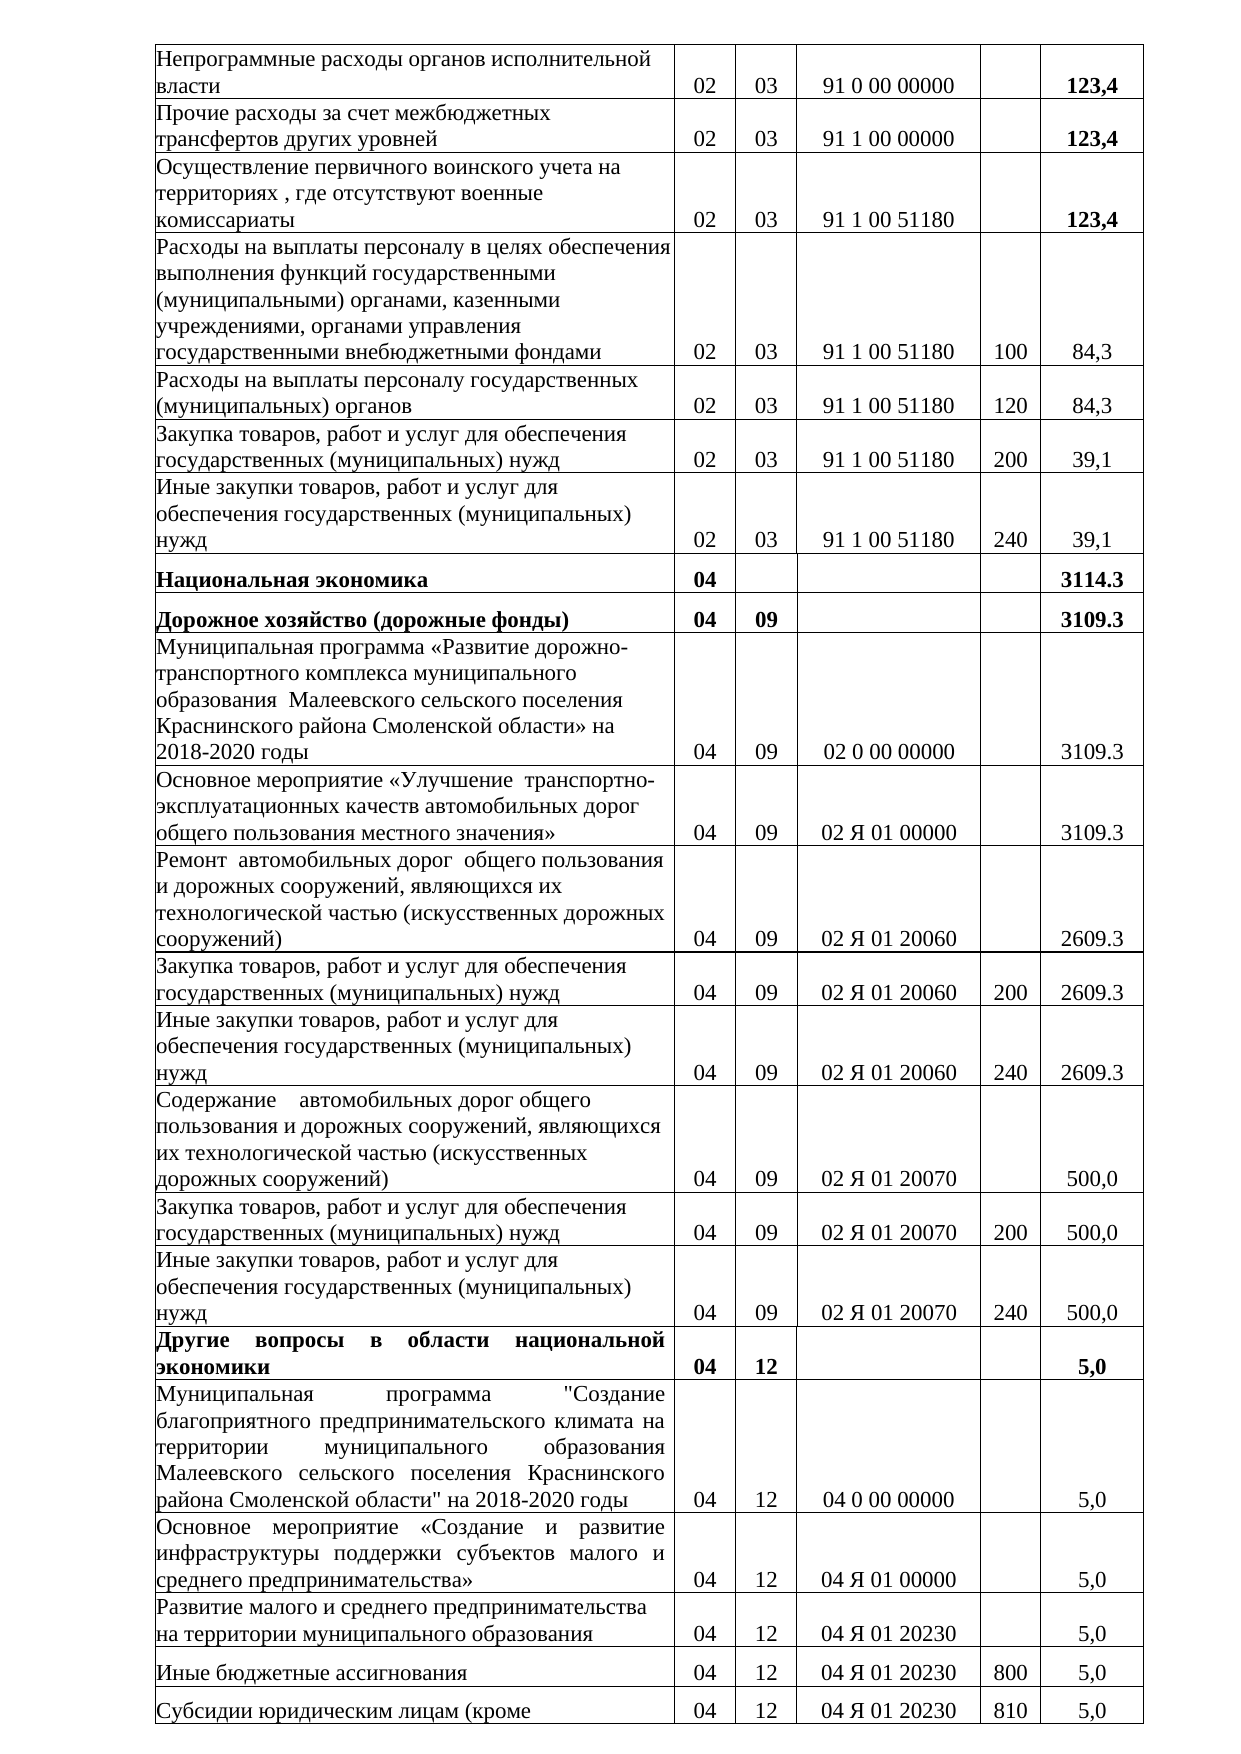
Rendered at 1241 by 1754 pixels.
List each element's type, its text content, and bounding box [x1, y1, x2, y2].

table_cell 3109.3 [1041, 593, 1143, 632]
table_cell [798, 593, 980, 632]
table_cell 02 [675, 233, 735, 365]
table_cell 04 [675, 1193, 735, 1245]
table_cell 04 [675, 1086, 735, 1192]
table_cell 12 [736, 1647, 796, 1686]
table_cell 123,4 [1041, 45, 1143, 98]
table_cell 04 Я 01 20230 [797, 1687, 980, 1723]
table_cell [798, 554, 980, 592]
table_cell 09 [736, 1193, 797, 1245]
table_cell 04 [675, 1380, 735, 1512]
table_cell 12 [736, 1327, 796, 1379]
table_cell [797, 1327, 980, 1379]
table_cell 500,0 [1041, 1246, 1143, 1326]
table_cell 04 [675, 1327, 735, 1379]
table_cell 3109.3 [1041, 766, 1143, 845]
table_cell 02 0 00 00000 [798, 633, 980, 765]
table_cell 3109.3 [1041, 633, 1143, 765]
table_cell 03 [736, 153, 796, 232]
table_cell 02 [675, 473, 735, 552]
table_cell 04 [675, 1246, 735, 1326]
table_cell 04 [675, 633, 735, 765]
table_cell 02 [675, 45, 735, 98]
table_cell 91 1 00 51180 [797, 233, 980, 365]
table_cell [981, 99, 1040, 152]
table_cell 2609.3 [1041, 953, 1143, 1005]
table_cell 04 [675, 846, 735, 951]
table_cell 04 [675, 1006, 735, 1085]
table_cell 5,0 [1041, 1380, 1143, 1512]
table_cell 123,4 [1041, 153, 1143, 232]
table_cell Другие вопросы в области национальной экономики [156, 1327, 674, 1379]
table_cell Муниципальная программа "Создание благоприятного предпринимательского климата на территории муниципального образования Малеевского сельского поселения Краснинского района Смоленской области" на 2018-2020 годы [156, 1380, 674, 1512]
table_cell [981, 554, 1040, 592]
table_cell [736, 554, 797, 592]
table_cell 200 [981, 1193, 1040, 1245]
table_cell [981, 1327, 1040, 1379]
table_cell Муниципальная программа «Развитие дорожно-транспортного комплекса муниципального образования Малеевского сельского поселения Краснинского района Смоленской области» на 2018-2020 годы [156, 633, 674, 765]
table_cell 04 [675, 766, 735, 845]
table_cell 91 1 00 51180 [797, 366, 980, 418]
table_cell Национальная экономика [156, 554, 674, 592]
table_cell 12 [736, 1380, 796, 1512]
table_cell 91 1 00 51180 [797, 473, 980, 552]
table_cell [981, 153, 1040, 232]
table_cell [981, 1593, 1040, 1646]
table_cell [981, 1513, 1040, 1592]
table_cell 240 [981, 1246, 1040, 1326]
table_cell 02 Я 01 20060 [798, 846, 980, 951]
table_cell 02 Я 01 20060 [798, 1006, 980, 1085]
table_cell 04 [675, 1513, 735, 1592]
table_cell Содержание автомобильных дорог общего пользования и дорожных сооружений, являющихся их технологической частью (искусственных дорожных сооружений) [156, 1086, 674, 1192]
table_cell 04 [675, 1593, 735, 1646]
table_cell Дорожное хозяйство (дорожные фонды) [156, 593, 674, 632]
table_cell 04 Я 01 00000 [797, 1513, 980, 1592]
table_cell Осуществление первичного воинского учета на территориях , где отсутствуют военные комиссариаты [156, 153, 674, 232]
table_cell 02 [675, 153, 735, 232]
table_cell 120 [981, 366, 1040, 418]
table_cell Ремонт автомобильных дорог общего пользования и дорожных сооружений, являющихся их технологической частью (искусственных дорожных сооружений) [156, 846, 674, 951]
table_cell 02 Я 01 00000 [798, 766, 980, 845]
table_cell Иные закупки товаров, работ и услуг для обеспечения государственных (муниципальных) нужд [156, 1246, 674, 1326]
table_cell Прочие расходы за счет межбюджетных трансфертов других уровней [156, 99, 674, 152]
table_cell 09 [736, 633, 797, 765]
table_cell 03 [736, 366, 796, 418]
table_cell 240 [981, 473, 1040, 552]
table_cell 09 [736, 1006, 797, 1085]
table_cell 03 [736, 45, 796, 98]
table_cell 12 [736, 1687, 796, 1723]
table_cell 04 [675, 1687, 735, 1723]
table_cell 02 [675, 420, 735, 472]
table_cell 03 [736, 233, 796, 365]
table_cell 2609.3 [1041, 846, 1143, 951]
table_cell 200 [981, 420, 1040, 472]
table_cell Закупка товаров, работ и услуг для обеспечения государственных (муниципальных) нужд [156, 1193, 674, 1245]
table_cell Иные бюджетные ассигнования [156, 1647, 674, 1686]
table_cell 240 [981, 1006, 1040, 1085]
table_cell 800 [981, 1647, 1040, 1686]
table_cell Расходы на выплаты персоналу государственных (муниципальных) органов [156, 366, 674, 418]
table_cell 09 [736, 846, 797, 951]
table_cell Закупка товаров, работ и услуг для обеспечения государственных (муниципальных) нужд [156, 420, 674, 472]
table_cell 04 [675, 1647, 735, 1686]
table_cell 04 Я 01 20230 [797, 1593, 980, 1646]
table_cell [981, 633, 1040, 765]
table_cell 5,0 [1041, 1513, 1143, 1592]
table_cell [981, 45, 1040, 98]
table_cell Непрограммные расходы органов исполнительной власти [156, 45, 674, 98]
table_cell 04 0 00 00000 [797, 1380, 980, 1512]
table_cell 500,0 [1041, 1193, 1143, 1245]
table_cell Иные закупки товаров, работ и услуг для обеспечения государственных (муниципальных) нужд [156, 473, 674, 552]
table_cell 91 1 00 51180 [797, 153, 980, 232]
table_cell 3114.3 [1041, 554, 1143, 592]
table_cell 810 [981, 1687, 1040, 1723]
table_cell 02 Я 01 20070 [798, 1246, 980, 1326]
table_cell 04 Я 01 20230 [797, 1647, 980, 1686]
table_cell 5,0 [1041, 1593, 1143, 1646]
table_cell 04 [675, 554, 735, 592]
table_cell 12 [736, 1513, 796, 1592]
table_cell 500,0 [1041, 1086, 1143, 1192]
table_cell 12 [736, 1593, 796, 1646]
table_cell [981, 846, 1040, 951]
table_cell 5,0 [1041, 1327, 1143, 1379]
table_cell 84,3 [1041, 233, 1143, 365]
table_cell 5,0 [1041, 1647, 1143, 1686]
table_cell 02 [675, 99, 735, 152]
table_cell Основное мероприятие «Улучшение транспортно-эксплуатационных качеств автомобильных дорог общего пользования местного значения» [156, 766, 674, 845]
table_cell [156, 1687, 674, 1723]
table_cell 03 [736, 420, 796, 472]
table_cell Основное мероприятие «Создание и развитие инфраструктуры поддержки субъектов малого и среднего предпринимательства» [156, 1513, 674, 1592]
table_cell 04 [675, 953, 735, 1005]
table_cell 09 [736, 766, 797, 845]
table_cell 03 [736, 473, 796, 552]
table_cell 91 1 00 00000 [797, 99, 980, 152]
table_cell 09 [736, 1086, 797, 1192]
table_cell [981, 593, 1040, 632]
table_cell 04 [675, 593, 735, 632]
table_cell 09 [736, 1246, 797, 1326]
table_cell 39,1 [1041, 420, 1143, 472]
table_cell 123,4 [1041, 99, 1143, 152]
table_cell 03 [736, 99, 796, 152]
table_cell 5,0 [1041, 1687, 1143, 1723]
table_cell 91 0 00 00000 [797, 45, 980, 98]
table_cell Закупка товаров, работ и услуг для обеспечения государственных (муниципальных) нужд [156, 953, 674, 1005]
table_cell 39,1 [1041, 473, 1143, 552]
table_cell 02 Я 01 20070 [798, 1193, 980, 1245]
table_cell 91 1 00 51180 [797, 420, 980, 472]
table_cell [981, 1086, 1040, 1192]
table_cell 02 Я 01 20070 [798, 1086, 980, 1192]
table_cell 09 [736, 593, 797, 632]
table_cell Иные закупки товаров, работ и услуг для обеспечения государственных (муниципальных) нужд [156, 1006, 674, 1085]
table_cell [981, 766, 1040, 845]
table_cell [981, 1380, 1040, 1512]
table_cell 2609.3 [1041, 1006, 1143, 1085]
table_cell 02 [675, 366, 735, 418]
table_cell 02 Я 01 20060 [798, 953, 980, 1005]
table_cell Расходы на выплаты персоналу в целях обеспечения выполнения функций государственными (муниципальными) органами, казенными учреждениями, органами управления государственными внебюджетными фондами [156, 233, 674, 365]
table_cell 100 [981, 233, 1040, 365]
table_cell 09 [736, 953, 797, 1005]
table_cell Развитие малого и среднего предпринимательства на территории муниципального образования [156, 1593, 674, 1646]
table_cell 200 [981, 953, 1040, 1005]
table_cell 84,3 [1041, 366, 1143, 418]
